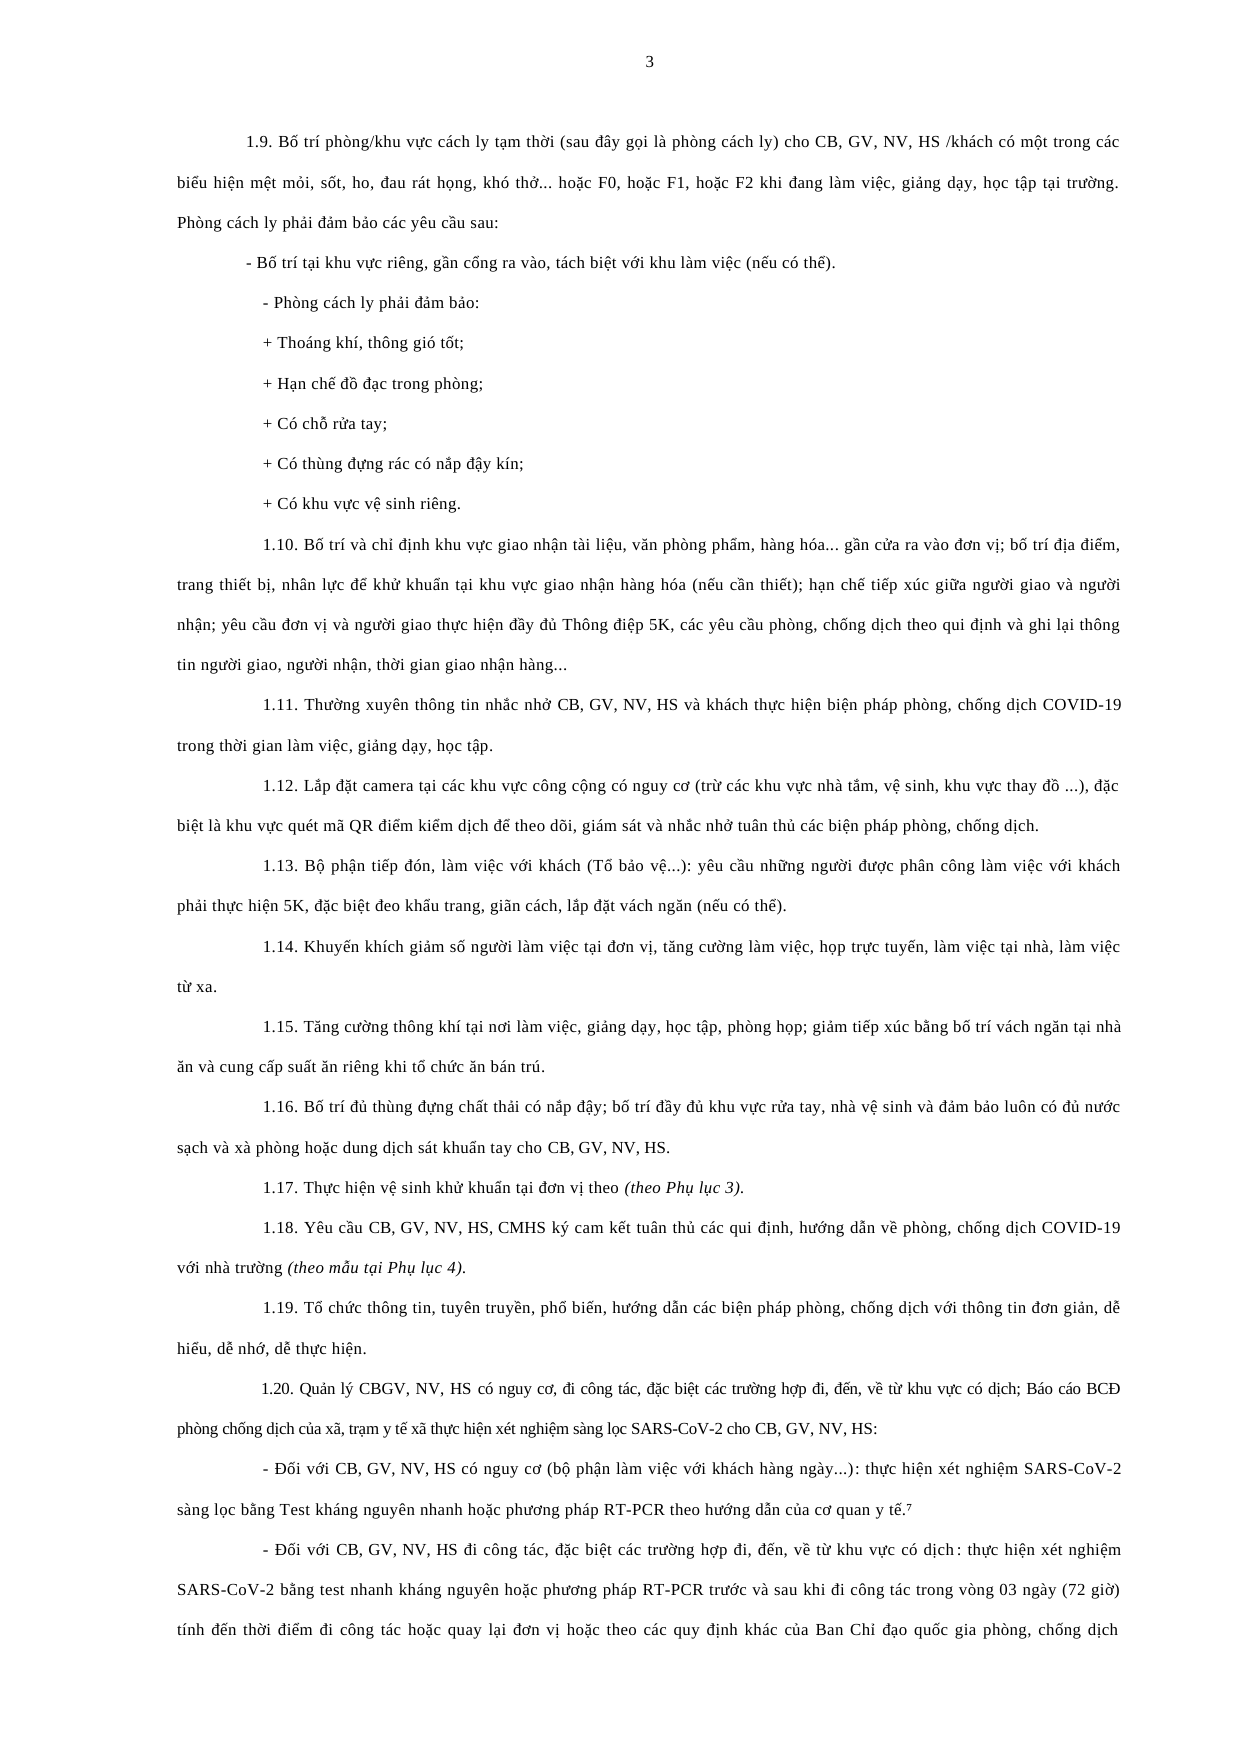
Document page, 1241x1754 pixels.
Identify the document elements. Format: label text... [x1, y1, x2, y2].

text 1.14. Khuyến khích giảm số người làm việc tại đơn vị, tăng cường làm việc, họp trực tuyến, làm việc tại nhà, làm việc từ xa. [177, 922, 1122, 996]
text + Thoáng khí, thông gió tốt; [177, 319, 1122, 353]
text 1.17. Thực hiện vệ sinh khử khuẩn tại đơn vị theo (theo Phụ lục 3). [177, 1163, 1122, 1197]
text 1.11. Thường xuyên thông tin nhắc nhở CB, , HS và khách thực hiện biện pháp phòng, chống dịch COVID-19 trong thời gian làm việc, giảng dạy, học tập. [177, 681, 1122, 755]
text 1.12. Lắp đặt camera tại các khu vực công cộng có nguy cơ (trừ các khu vực nhà tắm, vệ sinh, khu vực thay đồ ...), đặc biệt là khu vực quét mã QR điểm kiểm dịch để theo dõi, giám sát và nhắc nhở tuân thủ các biện pháp phòng, chống dịch. [177, 761, 1122, 835]
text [177, 1525, 1122, 1639]
text 1.18. Yêu cầu CB, GV, NV, HS, CMHS ký cam kết tuân thủ các qui định, hướng dẫn về phòng, chống dịch COVID-19 với nhà trường (theo mẫu tại Phụ lục 4). [177, 1204, 1122, 1277]
text 1.9. Bố trí phòng/khu vực cách ly tạm thời (sau đây gọi là phòng cách ly) cho CB, GV, NV, HS /khách có một trong các biểu hiện mệt mỏi, sốt, ho, đau rát họng, khó thở... hoặc F0, hoặc F1, hoặc F2 khi đang làm việc, giảng dạy, học tập tại trường. Phòng cách ly phải đảm bảo các yêu cầu sau: [177, 118, 1122, 232]
text + Hạn chế đồ đạc trong phòng; [177, 359, 1122, 393]
text + Có khu vực vệ sinh riêng. [177, 480, 1122, 513]
text + Có chỗ rửa tay; [177, 399, 1122, 433]
text 1.10. Bố trí và chỉ định khu vực giao nhận tài liệu, văn phòng phẩm, hàng hóa... gần cửa ra vào đơn vị; bố trí địa điểm, trang thiết bị, nhân lực để khử khuẩn tại khu vực giao nhận hàng hóa (nếu cần thiết); hạn chế tiếp xúc giữa người giao và người nhận; yêu cầu đơn vị và người giao thực hiện đầy đủ Thông điệp 5K, các yêu cầu phòng, chống dịch theo qui định và ghi lại thông tin người giao, người nhận, thời gian giao nhận hàng... [177, 520, 1122, 674]
text - Phòng cách ly phải đảm bảo: [177, 279, 1122, 312]
text + Có thùng đựng rác có nắp đậy kín; [177, 440, 1122, 473]
text 1.13. Bộ phận tiếp đón, làm việc với khách (Tổ bảo vệ...): yêu cầu những người được phân công làm việc với khách phải thực hiện 5K, đặc biệt đeo khẩu trang, giãn cách, lắp đặt vách ngăn (nếu có thể). [177, 842, 1122, 916]
text - Đối với CB, GV, NV, HS có nguy cơ (bộ phận làm việc với khách hàng ngày...): thực hiện xét nghiệm SARS-CoV-2 sàng lọc bằng Test kháng nguyên nhanh hoặc phương pháp RT-PCR theo hướng dẫn của cơ quan y tế.⁷ [177, 1445, 1122, 1519]
text - Bố trí tại khu vực riêng, gần cổng ra vào, tách biệt với khu làm việc (nếu có thể). [177, 239, 1122, 272]
text 1.15. Tăng cường thông khí tại nơi làm việc, giảng dạy, học tập, phòng họp; giảm tiếp xúc bằng bố trí vách ngăn tại nhà ăn và cung cấp suất ăn riêng khi tổ chức ăn bán trú. [177, 1003, 1122, 1076]
text 1.16. Bố trí đủ thùng đựng chất thải có nắp đậy; bố trí đầy đủ khu vực rửa tay, nhà vệ sinh và đảm bảo luôn có đủ nước sạch và xà phòng hoặc dung dịch sát khuẩn tay cho CB, GV, NV, HS. [177, 1083, 1122, 1157]
text 1.20. Quản lý CBGV, NV, HS có nguy cơ, đi công tác, đặc biệt các trường hợp đi, đến, về từ khu vực có dịch; Báo cáo BCĐ phòng chống dịch của xã, trạm y tế xã thực hiện xét nghiệm sàng lọc SARS-CoV-2 cho CB, GV, NV, HS: [177, 1364, 1122, 1438]
text 1.19. Tổ chức thông tin, tuyên truyền, phổ biến, hướng dẫn các biện pháp phòng, chống dịch với thông tin đơn giản, dễ hiểu, dễ nhớ, dễ thực hiện. [177, 1284, 1122, 1358]
